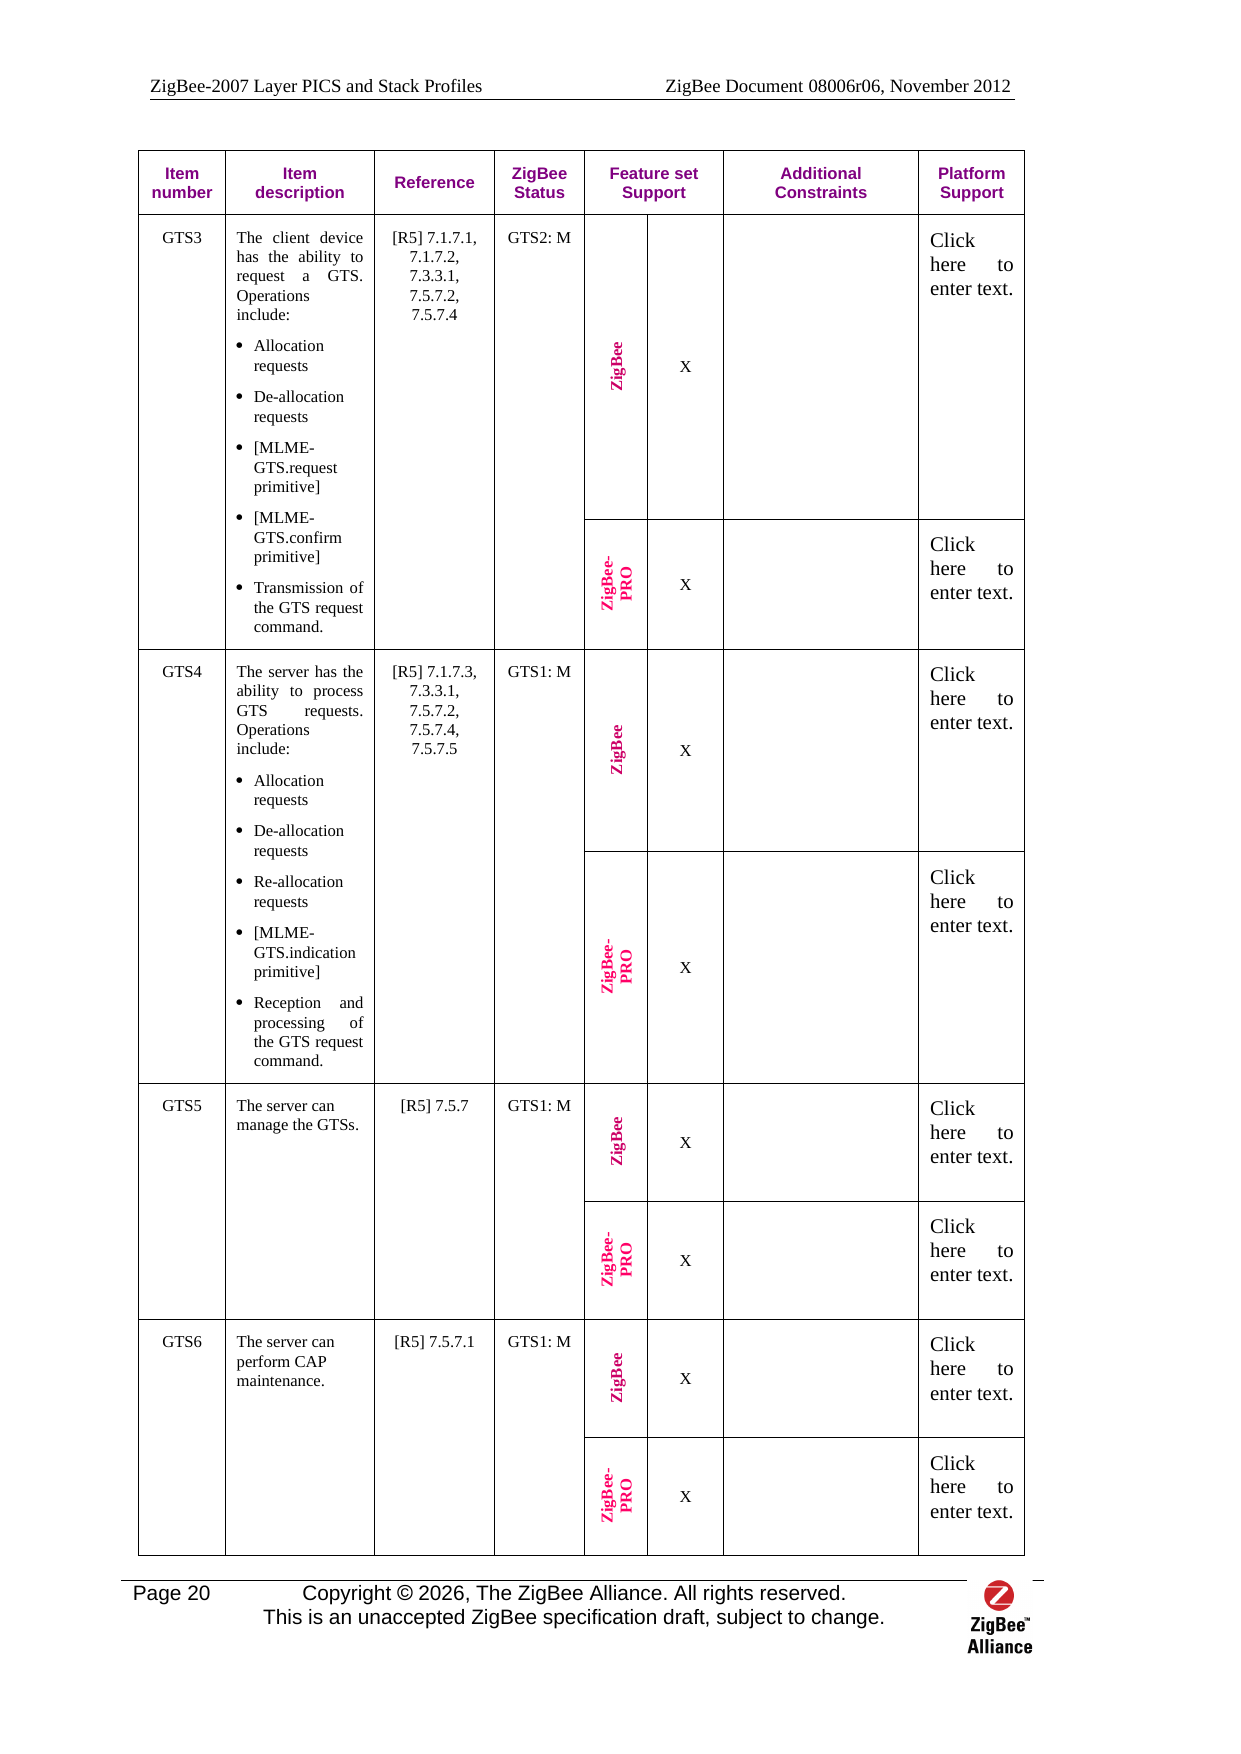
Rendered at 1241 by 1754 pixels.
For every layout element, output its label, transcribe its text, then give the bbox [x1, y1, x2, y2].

table_cell X [648, 520, 723, 648]
table_cell The server can perform CAP maintenance. [226, 1320, 374, 1555]
table_cell [724, 650, 918, 851]
table_cell [919, 1438, 1024, 1555]
table_cell [919, 1202, 1024, 1319]
table_cell GTS6 [139, 1320, 225, 1555]
table_cell ZigBee [585, 1320, 647, 1437]
table_cell The server can manage the GTSs. [226, 1084, 374, 1319]
table_header ZigBee Status [495, 151, 584, 214]
table_cell X [648, 650, 723, 851]
table_cell X [648, 1202, 723, 1319]
table_cell [724, 1320, 918, 1437]
table_cell ZigBee- PRO [585, 1202, 647, 1319]
table_cell X [648, 1320, 723, 1437]
table_cell The client device has the ability to request a GTS. Operations include: Allocation requests De-allocation requests [MLME-GTS.request primitive] [MLME-GTS.confirm primitive] Transmission of the GTS request command. [226, 215, 374, 648]
table_cell [724, 215, 918, 518]
table_cell [919, 1084, 1024, 1201]
table_cell The server has the ability to process GTS requests. Operations include: Allocation requests De-allocation requests Re-allocation requests [MLME-GTS.indication primitive] Reception and processing of the GTS request command. [226, 650, 374, 1082]
table_cell GTS1: M [495, 1084, 584, 1319]
table_cell X [648, 215, 723, 518]
table_cell [919, 650, 1024, 851]
table_cell GTS4 [139, 650, 225, 1082]
table_cell [724, 1202, 918, 1319]
table_cell [919, 215, 1024, 518]
table_header Additional Constraints [724, 151, 918, 214]
table_cell ZigBee [585, 650, 647, 851]
table_cell X [648, 852, 723, 1082]
picture [967, 1580, 1033, 1658]
table_cell [724, 1084, 918, 1201]
table_cell [724, 520, 918, 648]
table_cell [724, 1438, 918, 1555]
table_header Platform Support [919, 151, 1024, 214]
table_cell X [648, 1084, 723, 1201]
table_cell GTS5 [139, 1084, 225, 1319]
table_cell ZigBee- PRO [585, 1438, 647, 1555]
table_cell X [648, 1438, 723, 1555]
table_header Reference [375, 151, 494, 214]
table_cell GTS1: M [495, 650, 584, 1082]
table_cell [919, 1320, 1024, 1437]
table_cell ZigBee [585, 1084, 647, 1201]
table_header Feature set Support [585, 151, 723, 214]
table_cell GTS2: M [495, 215, 584, 648]
table_header Item number [139, 151, 225, 214]
table_cell [919, 852, 1024, 1082]
table_cell ZigBee- PRO [585, 852, 647, 1082]
table_header Item description [226, 151, 374, 214]
table_cell GTS3 [139, 215, 225, 648]
table_cell [724, 852, 918, 1082]
table_cell GTS1: M [495, 1320, 584, 1555]
table_cell [919, 520, 1024, 648]
table_cell ZigBee [585, 215, 647, 518]
table_cell ZigBee- PRO [585, 520, 647, 648]
